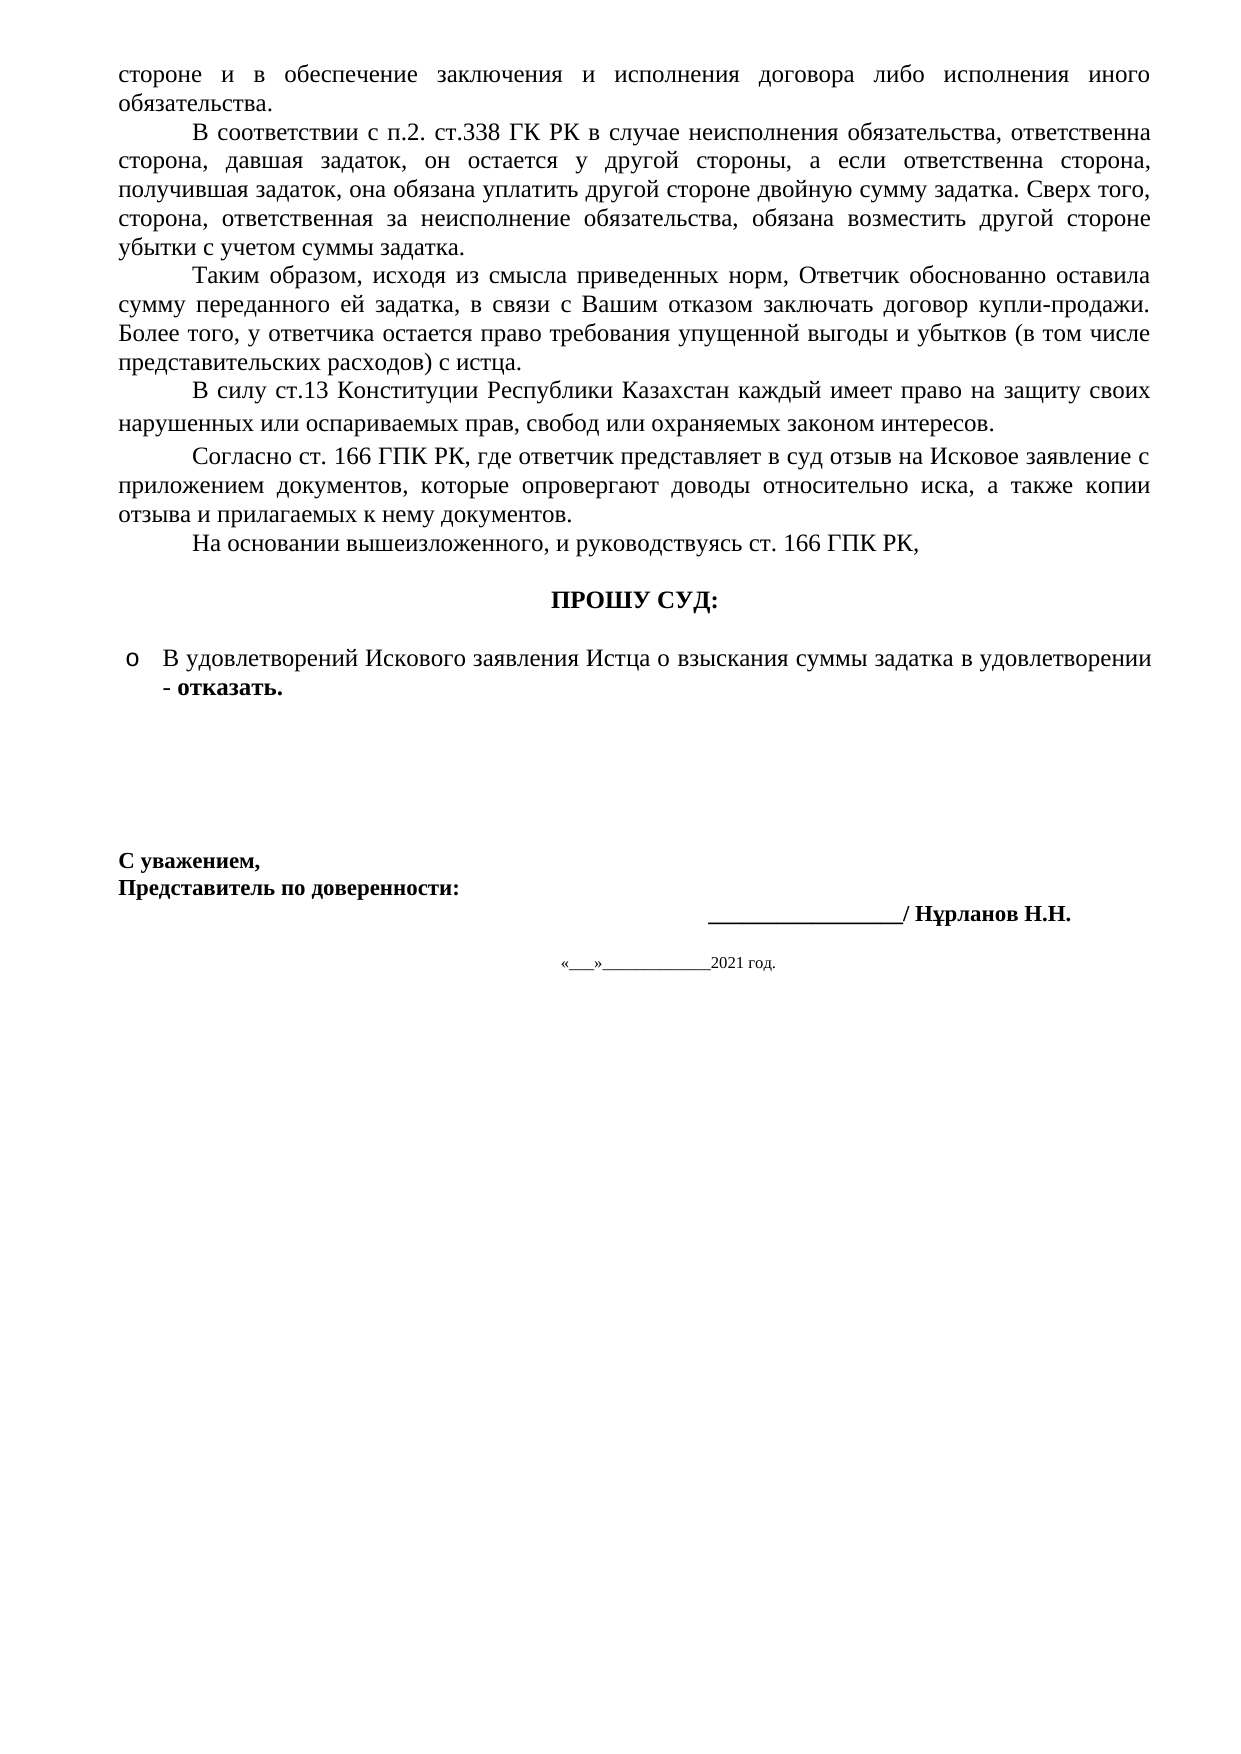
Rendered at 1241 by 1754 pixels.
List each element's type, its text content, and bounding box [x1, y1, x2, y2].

text В соответствии с п.2. ст.338 ГК РК в случае неисполнения обязательства, ответственна сторона, давшая задаток, он остается у другой стороны, а если ответственна сторона, получившая задаток, она обязана уплатить другой стороне двойную сумму задатка. Сверх того, сторона, ответственная за неисполнение обязательства, обязана возместить другой стороне убытки с учетом суммы задатка. [118, 117, 1152, 260]
text С уважением, [118, 848, 1152, 874]
text ПРОШУ СУД: [118, 585, 1152, 614]
text Согласно ст. 166 ГПК РК, где ответчик представляет в суд отзыв на Исковое заявление с приложением документов, которые опровергают доводы относительно иска, а также копии отзыва и прилагаемых к нему документов. [118, 441, 1152, 528]
text «___»_____________2021 год. [487, 953, 1152, 972]
text В силу ст.13 Конституции Республики Казахстан каждый имеет право на защиту своих нарушенных или оспариваемых прав, свобод или охраняемых законом интересов. [118, 375, 1152, 437]
text Таким образом, исходя из смысла приведенных норм, Ответчик обоснованно оставила сумму переданного ей задатка, в связи с Вашим отказом заключать договор купли-продажи. Более того, у ответчика остается право требования упущенной выгоды и убытков (в том числе представительских расходов) с истца. [118, 260, 1152, 375]
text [118, 59, 1152, 117]
text На основании вышеизложенного, и руководствуясь ст. 166 ГПК РК, [118, 528, 1152, 556]
list В удовлетворений Искового заявления Истца о взыскания суммы задатка в удовлетворении - отказать. [125, 643, 1152, 702]
text _________________/ Нұрланов Н.Н. [634, 900, 1152, 927]
text Представитель по доверенности: [118, 874, 1152, 900]
